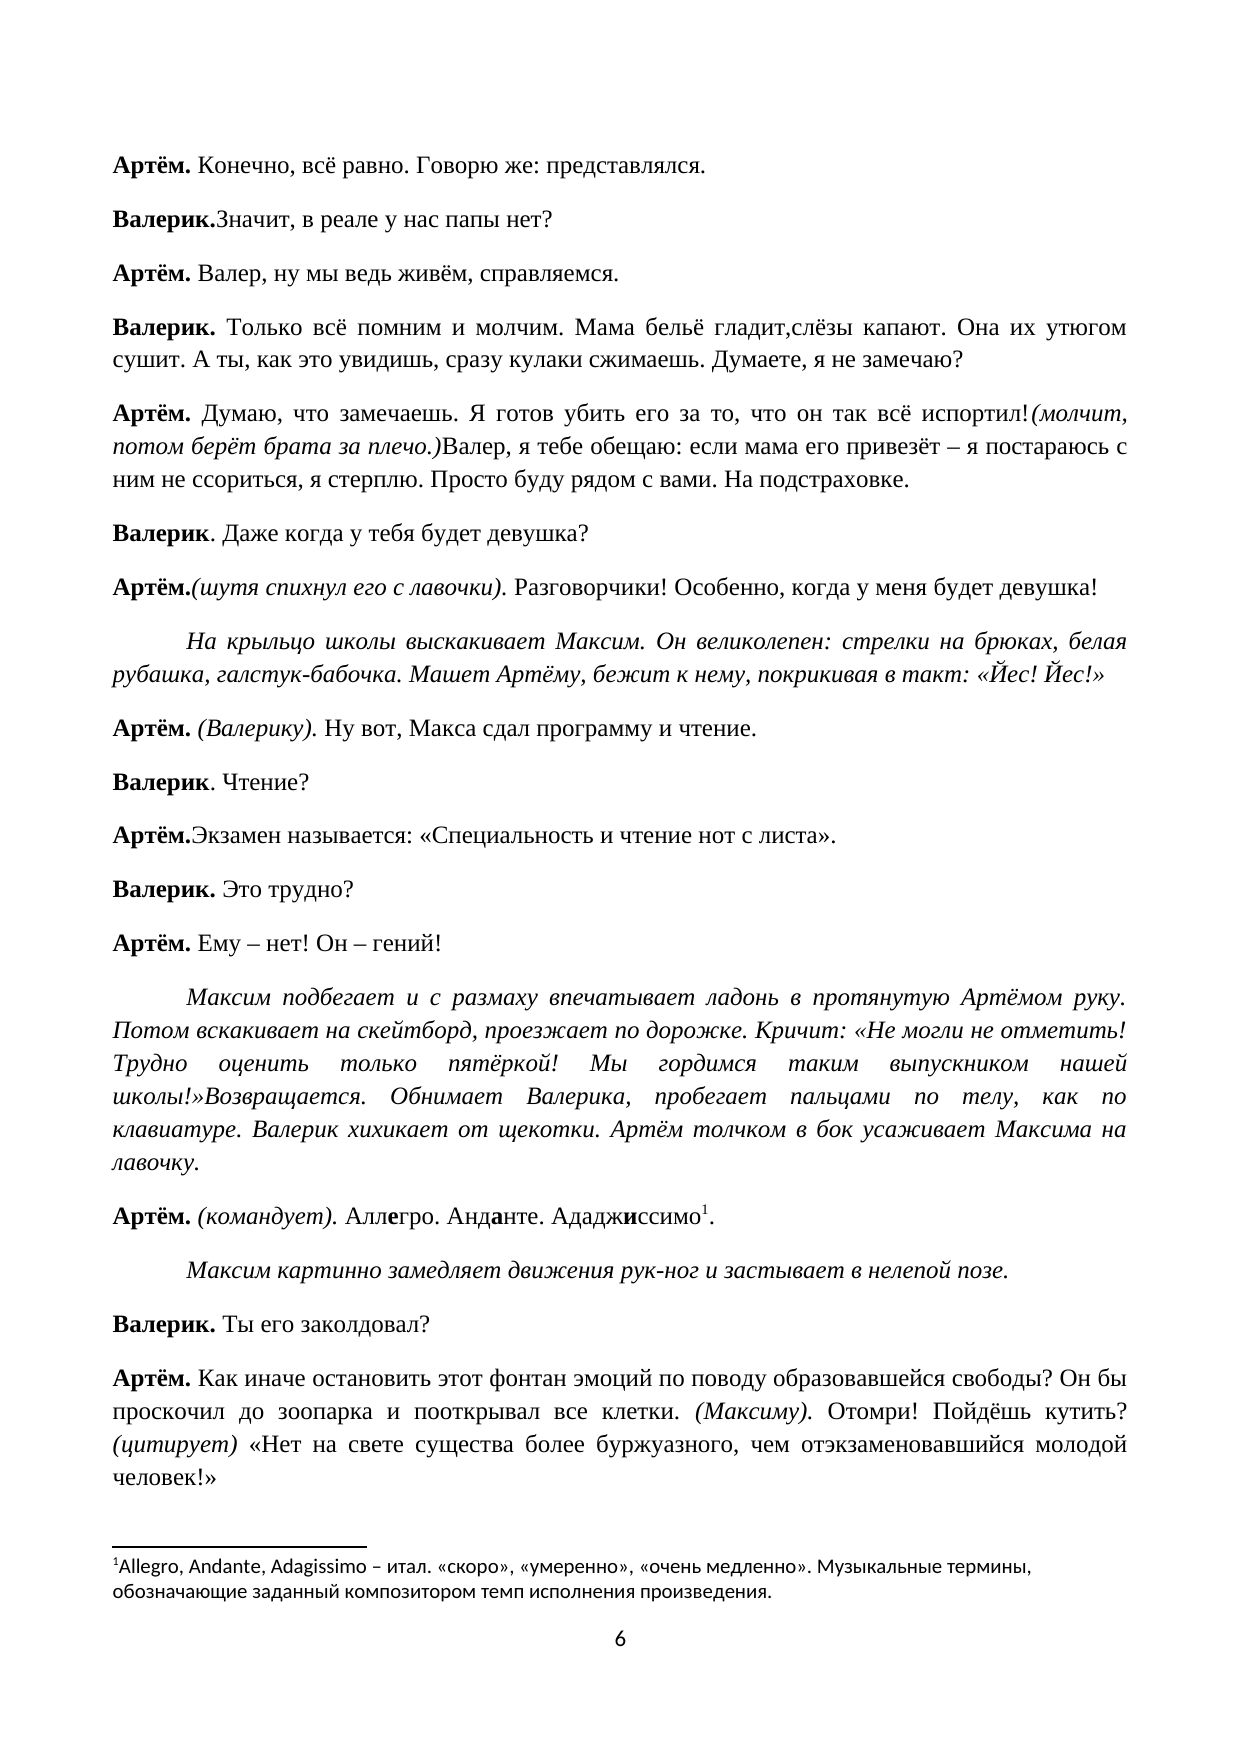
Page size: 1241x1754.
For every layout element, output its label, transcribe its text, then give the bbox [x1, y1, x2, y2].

text Артём. Валер, ну мы ведь живём, справляемся. [112, 258, 1128, 286]
text Артём. Как иначе остановить этот фонтан эмоций по поводу образовавшейся свободы? Он бы проскочил до зоопарка и пооткрывал все клетки. (Максиму). Отомри! Пойдёшь кутить? (цитирует) «Нет на свете существа более буржуазного, чем отэкзаменовавшийся молодой человек!» [112, 1363, 1128, 1491]
text На крыльцо школы выскакивает Максим. Он великолепен: стрелки на брюках, белая рубашка, галстук-бабочка. Машет Артёму, бежит к нему, покрикивая в такт: «Йес! Йес!» [112, 626, 1128, 688]
text Максим картинно замедляет движения рук-ног и застывает в нелепой позе. [112, 1255, 1128, 1284]
text Артём. (командует). Аллегро. Анданте. Ададжиссимо. [112, 1201, 1128, 1230]
text Артём.(шутя спихнул его с лавочки). Разговорчики! Особенно, когда у меня будет девушка! [112, 572, 1128, 601]
text Артём. (Валерику). Ну вот, Макса сдал программу и чтение. [112, 713, 1128, 742]
text Артём.Экзамен называется: «Специальность и чтение нот с листа». [112, 821, 1128, 849]
text Валерик. Это трудно? [112, 874, 1128, 903]
text Артём. Думаю, что замечаешь. Я готов убить его за то, что он так всё испортил!(молчит, потом берёт брата за плечо.)Валер, я тебе обещаю: если мама его привезёт – я постараюсь с ним не ссориться, я стерплю. Просто буду рядом с вами. На подстраховке. [112, 398, 1128, 493]
text Валерик. Чтение? [112, 767, 1128, 796]
text Валерик. Только всё помним и молчим. Мама бельё гладит,слёзы капают. Она их утюгом сушит. А ты, как это увидишь, сразу кулаки сжимаешь. Думаете, я не замечаю? [112, 312, 1128, 373]
text Валерик. Ты его заколдовал? [112, 1309, 1128, 1338]
text Валерик. Даже когда у тебя будет девушка? [112, 518, 1128, 547]
text Валерик.Значит, в реале у нас папы нет? [112, 204, 1128, 233]
text Артём. Конечно, всё равно. Говорю же: представлялся. [112, 150, 1128, 179]
text Артём. Ему – нет! Он – гений! [112, 928, 1128, 957]
text Максим подбегает и с размаху впечатывает ладонь в протянутую Артёмом руку. Потом вскакивает на скейтборд, проезжает по дорожке. Кричит: «Не могли не отметить! Трудно оценить только пятёркой! Мы гордимся таким выпускником нашей школы!»Возвращается. Обнимает Валерика, пробегает пальцами по телу, как по клавиатуре. Валерик хихикает от щекотки. Артём толчком в бок усаживает Максима на лавочку. [112, 982, 1128, 1176]
